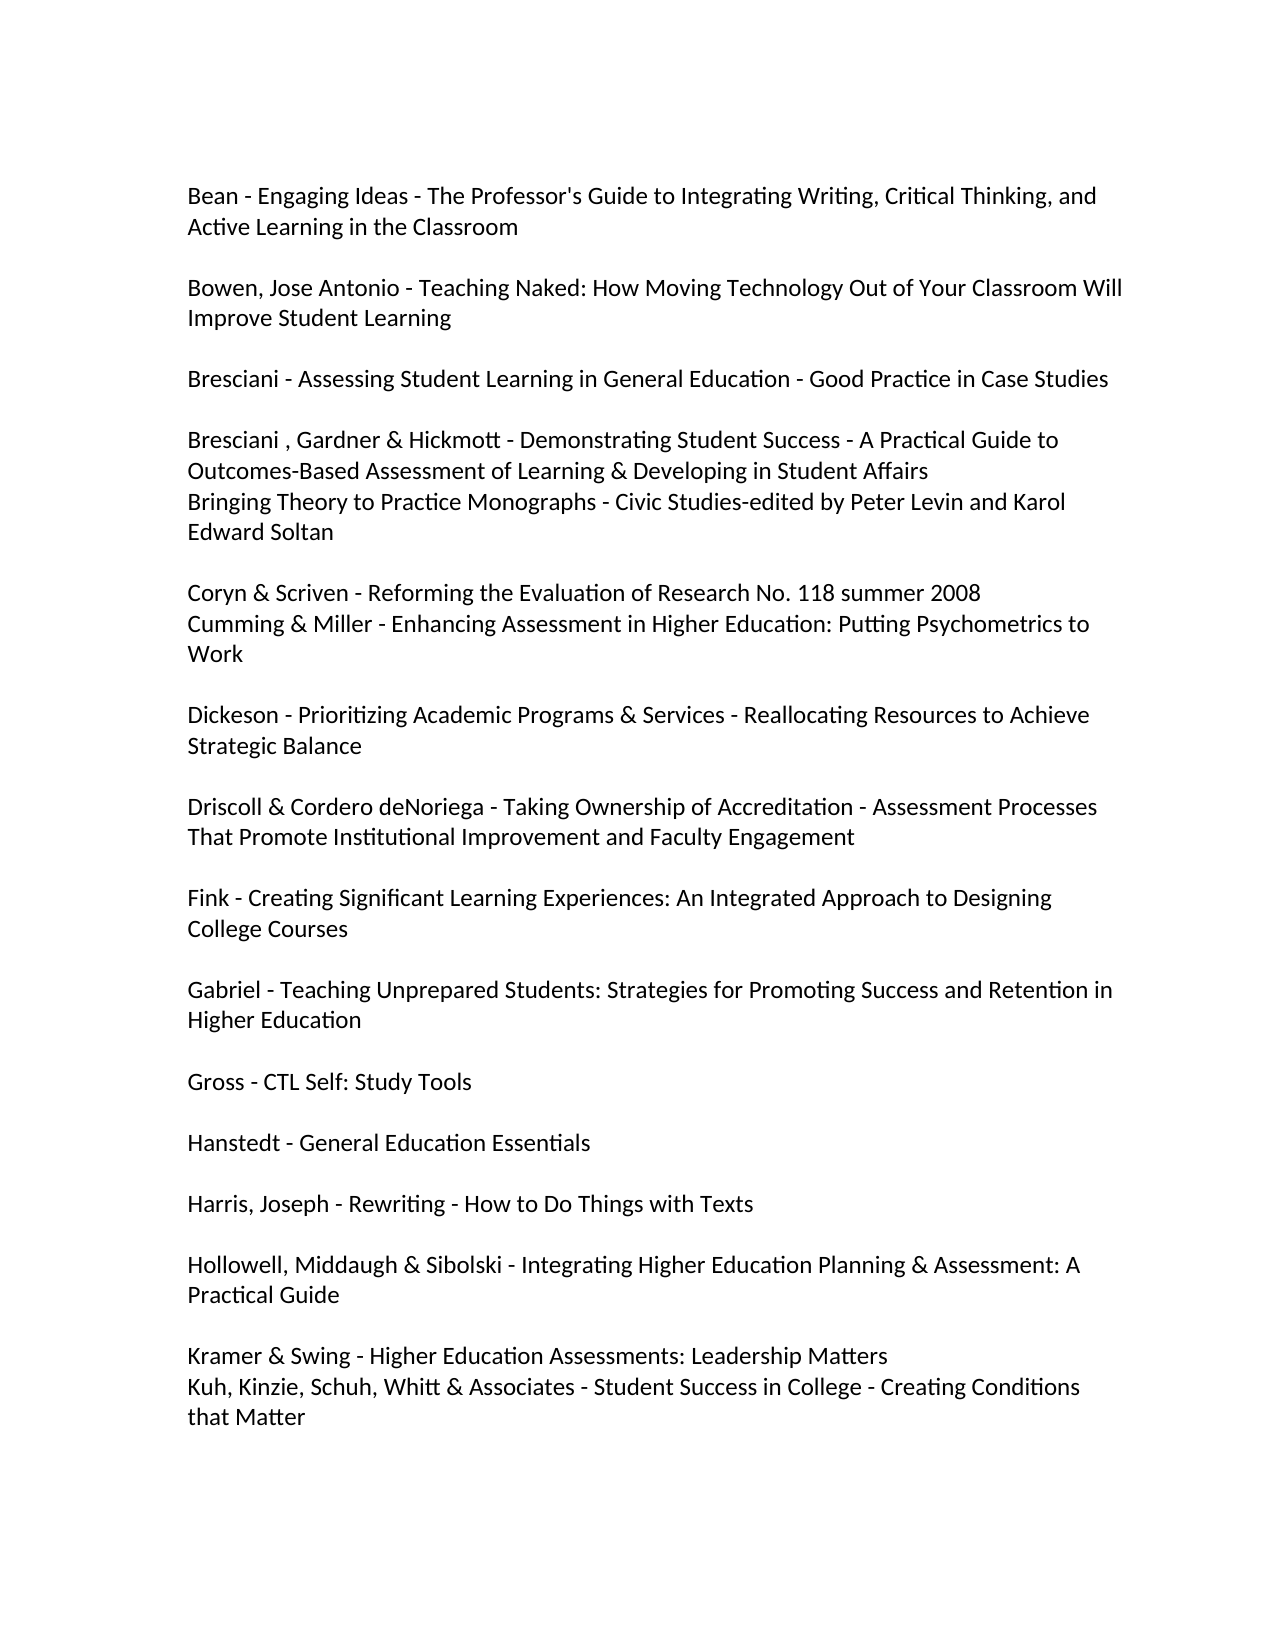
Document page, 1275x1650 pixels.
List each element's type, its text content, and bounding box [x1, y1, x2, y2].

text Cumming & Miller - Enhancing Assessment in Higher Education: Putting Psychometrics to Work [187, 608, 1125, 669]
text Driscoll & Cordero deNoriega - Taking Ownership of Accreditation - Assessment Processes That Promote Institutional Improvement and Faculty Engagement [187, 791, 1125, 852]
text Dickeson - Prioritizing Academic Programs & Services - Reallocating Resources to Achieve Strategic Balance [187, 699, 1125, 760]
text Bowen, Jose Antonio - Teaching Naked: How Moving Technology Out of Your Classroom Will Improve Student Learning [187, 272, 1125, 333]
text Hanstedt - General Education Essentials [187, 1127, 1125, 1157]
text Gross - CTL Self: Study Tools [187, 1066, 1125, 1096]
text Fink - Creating Significant Learning Experiences: An Integrated Approach to Designing College Courses [187, 882, 1125, 943]
text Gabriel - Teaching Unprepared Students: Strategies for Promoting Success and Retention in Higher Education [187, 974, 1125, 1035]
text Kramer & Swing - Higher Education Assessments: Leadership Matters [187, 1340, 1125, 1371]
text Bringing Theory to Practice Monographs - Civic Studies-edited by Peter Levin and Karol Edward Soltan [187, 486, 1125, 547]
text Coryn & Scriven - Reforming the Evaluation of Research No. 118 summer 2008 [187, 577, 1125, 608]
text Hollowell, Middaugh & Sibolski - Integrating Higher Education Planning & Assessment: A Practical Guide [187, 1249, 1125, 1310]
text Bresciani , Gardner & Hickmott - Demonstrating Student Success - A Practical Guide to Outcomes-Based Assessment of Learning & Developing in Student Affairs [187, 425, 1125, 486]
text Bresciani - Assessing Student Learning in General Education - Good Practice in Case Studies [187, 364, 1125, 394]
text Bean - Engaging Ideas - The Professor's Guide to Integrating Writing, Critical Thinking, and Active Learning in the Classroom [187, 181, 1125, 242]
text Harris, Joseph - Rewriting - How to Do Things with Texts [187, 1188, 1125, 1218]
text Kuh, Kinzie, Schuh, Whitt & Associates - Student Success in College - Creating Conditions that Matter [187, 1371, 1125, 1432]
